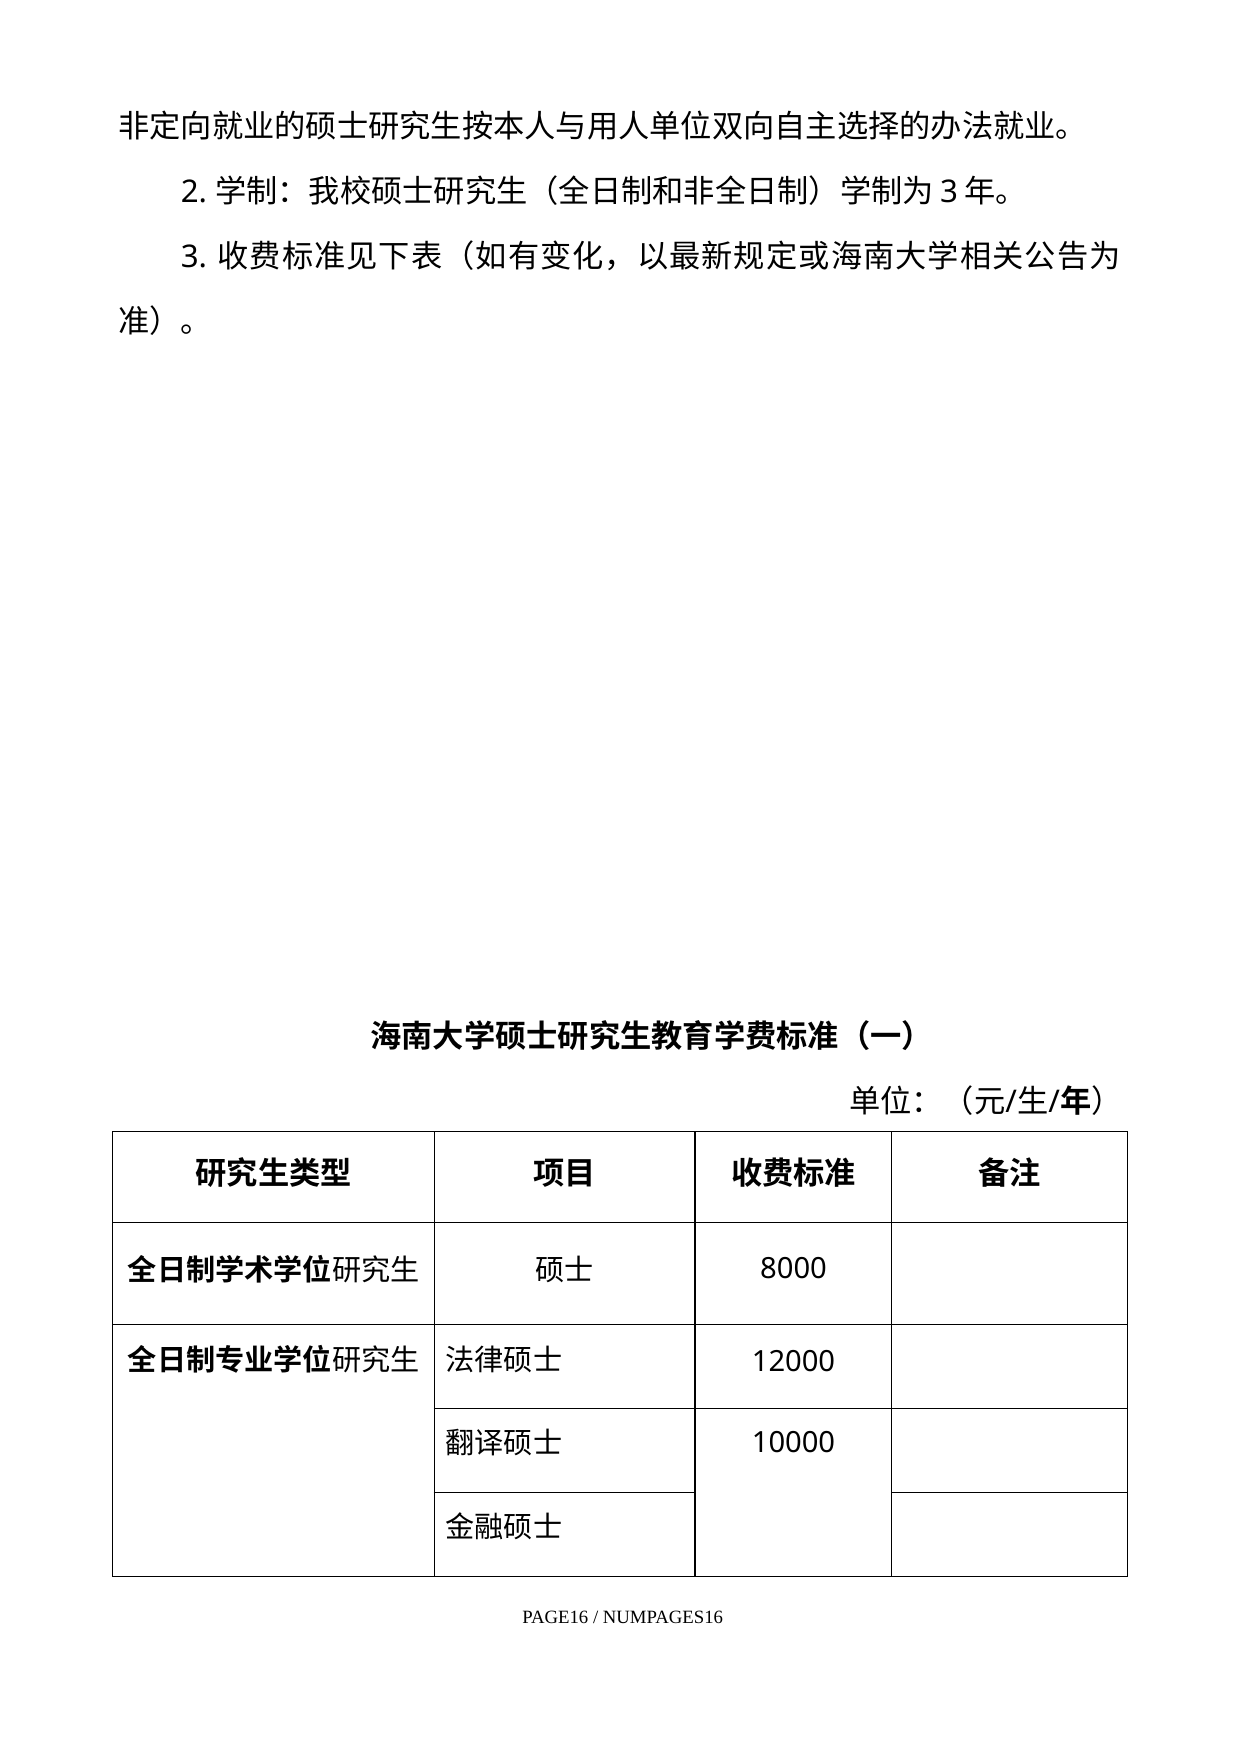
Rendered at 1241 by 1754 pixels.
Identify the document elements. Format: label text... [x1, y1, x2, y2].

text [118, 91, 1122, 156]
table_header 项目 [435, 1132, 694, 1222]
text 3. 收费标准见下表（如有变化，以最新规定或海南大学相关公告为准）。 [118, 221, 1122, 351]
text 单位：（元/生/年） [118, 1066, 1122, 1131]
table_cell 全日制学术学位研究生 [113, 1223, 434, 1324]
table_cell [892, 1325, 1127, 1408]
text 2. 学制：我校硕士研究生（全日制和非全日制）学制为3年。 [118, 156, 1122, 221]
table_cell [892, 1493, 1127, 1576]
table_header 收费标准 [696, 1132, 891, 1222]
table_cell 全日制专业学位研究生 [113, 1325, 434, 1576]
text 海南大学硕士研究生教育学费标准（一） [118, 1001, 1122, 1066]
table_header 备注 [892, 1132, 1127, 1222]
table_cell 硕士 [435, 1223, 694, 1324]
table_cell 法律硕士 [435, 1325, 694, 1408]
table_header 研究生类型 [113, 1132, 434, 1222]
table_cell [892, 1409, 1127, 1492]
table_cell [892, 1223, 1127, 1324]
table_cell 12000 [696, 1325, 891, 1408]
table_cell 金融硕士 [435, 1493, 694, 1576]
table_cell 翻译硕士 [435, 1409, 694, 1492]
table_cell 10000 [696, 1409, 891, 1576]
table_cell 8000 [696, 1223, 891, 1324]
